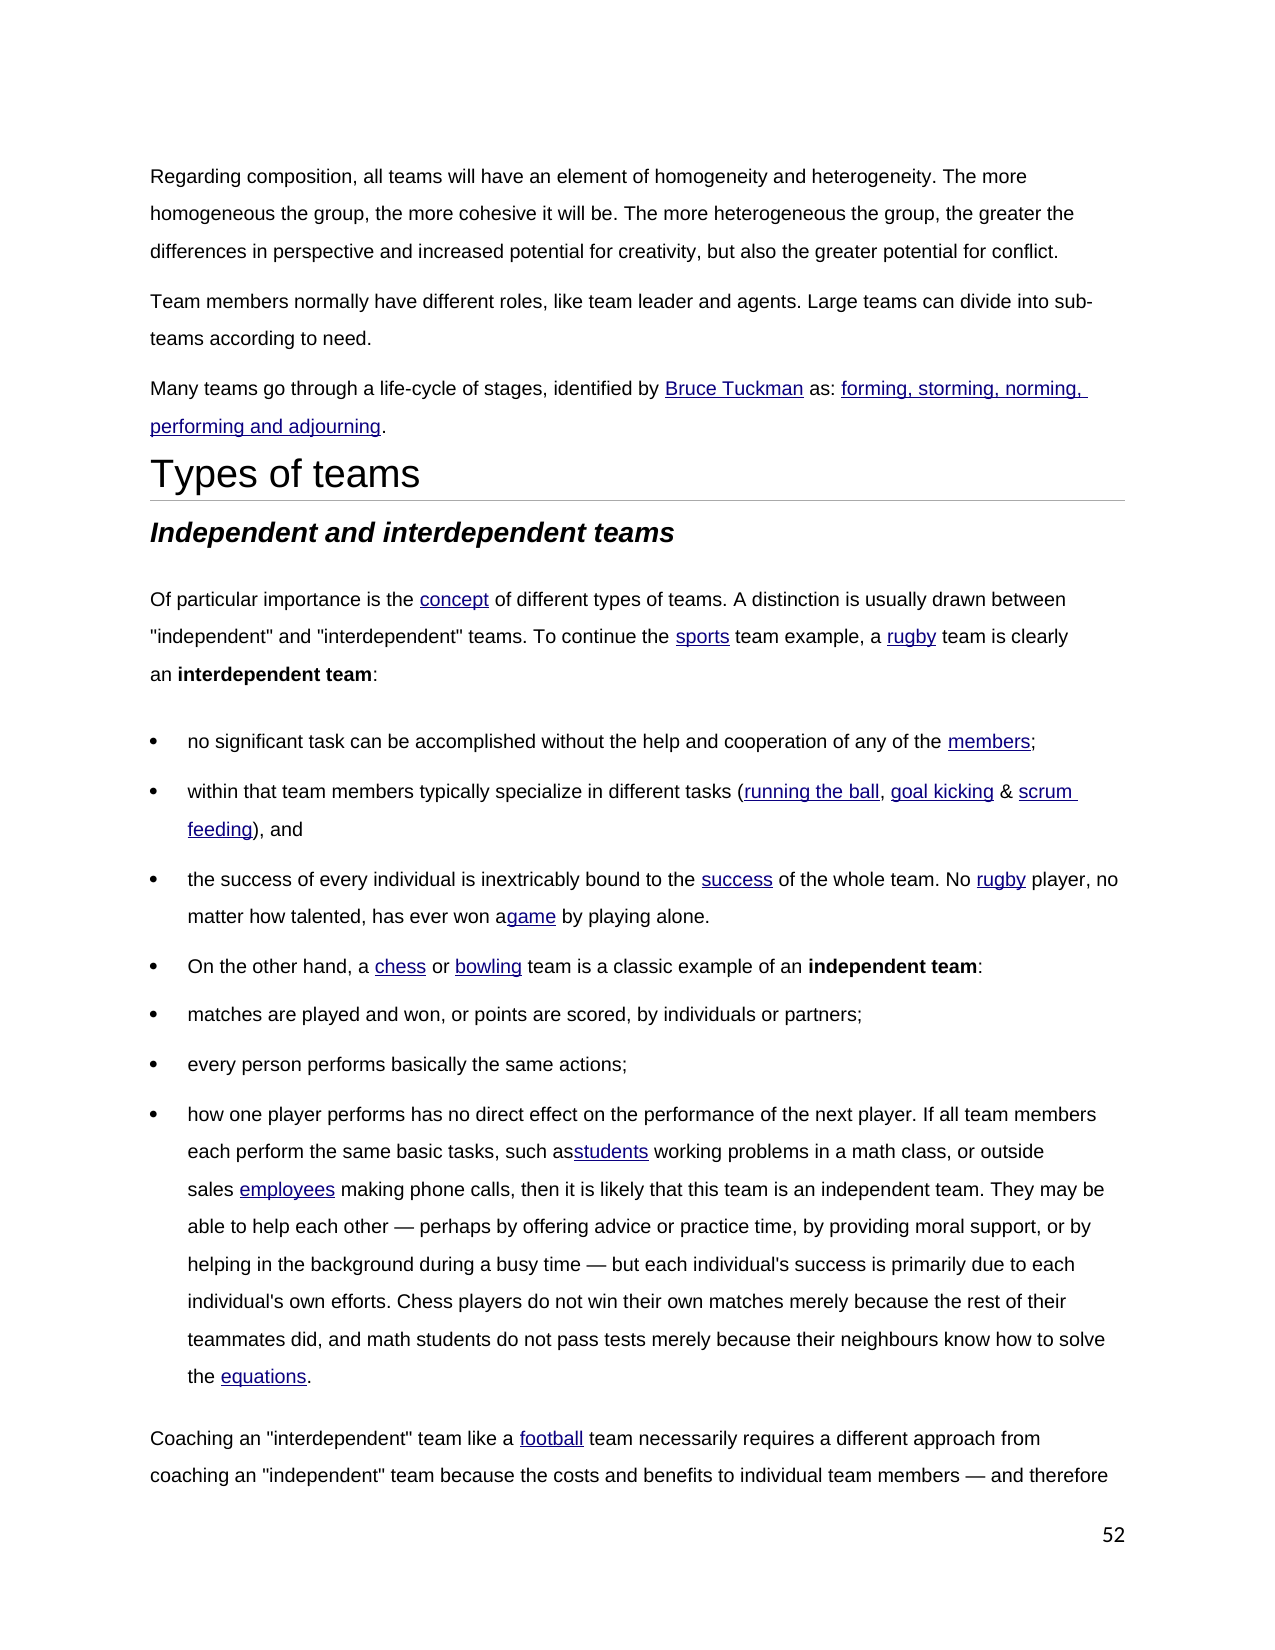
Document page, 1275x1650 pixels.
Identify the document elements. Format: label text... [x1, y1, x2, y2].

list the success of every individual is inextricably bound to the success of the whole team. No rugby player, no matter how talented, has ever won agame by playing alone. [150, 853, 1125, 928]
subtitle Types of teams [150, 450, 1125, 500]
list matches are played and won, or points are scored, by individuals or partners; [150, 988, 1125, 1025]
list how one player performs has no direct effect on the performance of the next player. If all team members each perform the same basic tasks, such asstudents working problems in a math class, or outside sales employees making phone calls, then it is likely that this team is an independent team. They may be able to help each other — perhaps by offering advice or practice time, by providing moral support, or by helping in the background during a busy time — but each individual's success is primarily due to each individual's own efforts. Chess players do not win their own matches merely because the rest of their teammates did, and math students do not pass tests merely because their neighbours know how to solve the equations. [150, 1088, 1125, 1388]
text Of particular importance is the concept of different types of teams. A distinction is usually drawn between "independent" and "interdependent" teams. To continue the sports team example, a rugby team is clearly an interdependent team: [150, 573, 1125, 685]
list On the other hand, a chess or bowling team is a classic example of an independent team: [150, 940, 1125, 978]
text Regarding composition, all teams will have an element of homogeneity and heterogeneity. The more homogeneous the group, the more cohesive it will be. The more heterogeneous the group, the greater the differences in perspective and increased potential for creativity, but also the greater potential for conflict. [150, 150, 1125, 262]
list every person performs basically the same actions; [150, 1038, 1125, 1075]
text Many teams go through a life-cycle of stages, identified by Bruce Tuckman as: forming, storming, norming, performing and adjourning. [150, 362, 1125, 437]
text Team members normally have different roles, like team leader and agents. Large teams can divide into sub-teams according to need. [150, 275, 1125, 350]
list within that team members typically specialize in different tasks (running the ball, goal kicking & scrum feeding), and [150, 765, 1125, 840]
subtitle Independent and interdependent teams [150, 516, 1125, 549]
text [150, 1412, 1125, 1487]
list no significant task can be accomplished without the help and cooperation of any of the members; [150, 715, 1125, 753]
